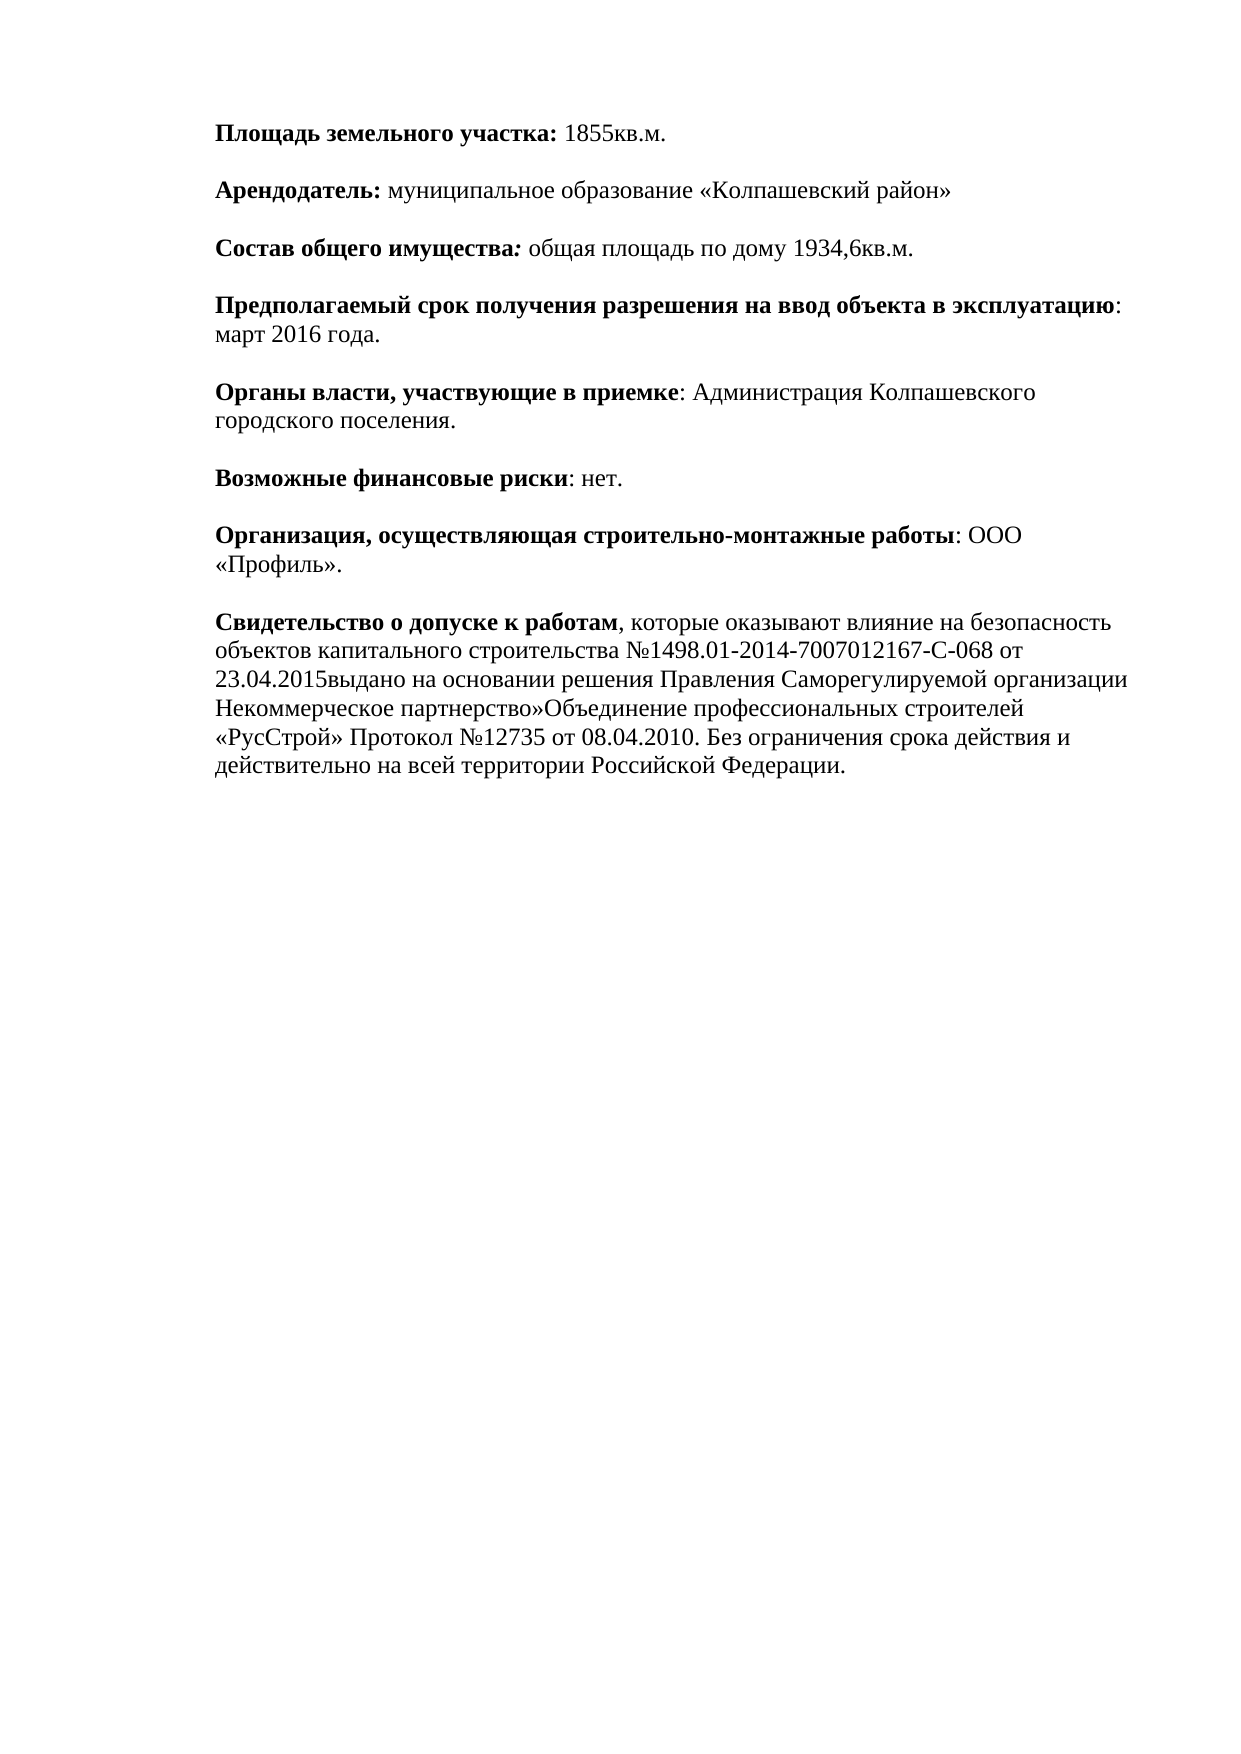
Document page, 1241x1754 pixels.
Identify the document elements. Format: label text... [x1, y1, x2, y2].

text Органы власти, участвующие в приемке: Администрация Колпашевского городского поселения. [215, 377, 1152, 434]
text Арендодатель: муниципальное образование «Колпашевский район» [215, 176, 1152, 204]
text Организация, осуществляющая строительно-монтажные работы: ООО «Профиль». [215, 521, 1152, 578]
text Состав общего имущества: общая площадь по дому 1934,6кв.м. [215, 233, 1152, 262]
text Возможные финансовые риски: нет. [215, 463, 1152, 492]
text Площадь земельного участка: 1855кв.м. [215, 118, 1152, 147]
text Предполагаемый срок получения разрешения на ввод объекта в эксплуатацию: март 2016 года. [215, 291, 1152, 348]
text Свидетельство о допуске к работам, которые оказывают влияние на безопасность объектов капитального строительства №1498.01-2014-7007012167-С-068 от 23.04.2015выдано на основании решения Правления Саморегулируемой организации Некоммерческое партнерство»Объединение профессиональных строителей «РусСтрой» Протокол №12735 от 08.04.2010. Без ограничения срока действия и действительно на всей территории Российской Федерации. [215, 607, 1152, 779]
